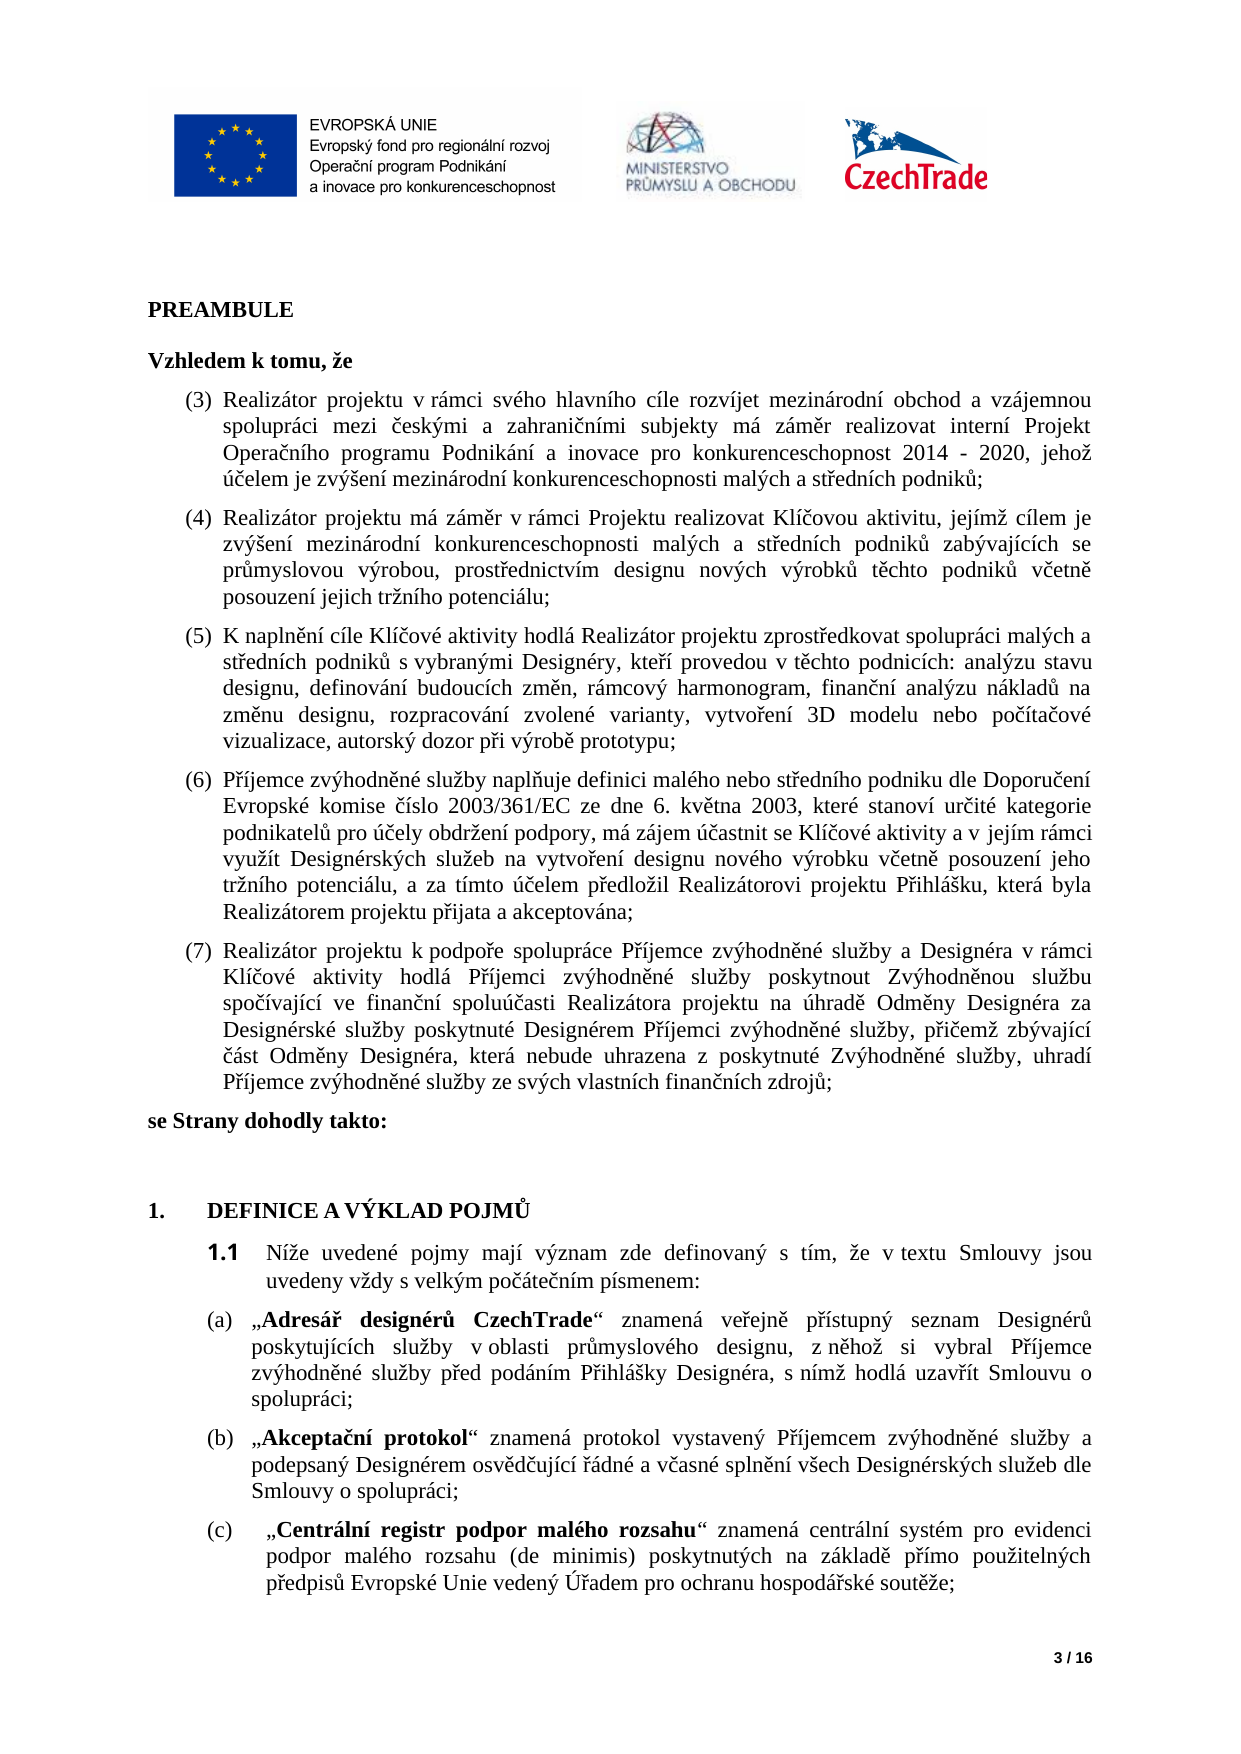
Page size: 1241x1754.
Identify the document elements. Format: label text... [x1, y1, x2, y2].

list Realizátor projektu má záměr v rámci Projektu realizovat Klíčovou aktivitu, jejímž cílem je zvýšení mezinárodní konkurenceschopnosti malých a středních podniků zabývajících se průmyslovou výrobou, prostřednictvím designu nových výrobků těchto podniků včetně posouzení jejich tržního potenciálu; [185, 504, 1092, 609]
list K naplnění cíle Klíčové aktivity hodlá Realizátor projektu zprostředkovat spolupráci malých a středních podniků s vybranými Designéry, kteří provedou v těchto podnicích: analýzu stavu designu, definování budoucích změn, rámcový harmonogram, finanční analýzu nákladů na změnu designu, rozpracování zvolené varianty, vytvoření 3D modelu nebo počítačové vizualizace, autorský dozor při výrobě prototypu; [185, 622, 1092, 753]
picture [147, 87, 583, 202]
text Vzhledem k tomu, že [148, 347, 1092, 373]
picture [616, 101, 805, 202]
list se Strany dohodly takto: [148, 1107, 1092, 1134]
list Realizátor projektu k podpoře spolupráce Příjemce zvýhodněné služby a Designéra v rámci Klíčové aktivity hodlá Příjemci zvýhodněné služby poskytnout Zvýhodněnou službu spočívající ve finanční spoluúčasti Realizátora projektu na úhradě Odměny Designéra za Designérské služby poskytnuté Designérem Příjemci zvýhodněné služby, přičemž zbývající část Odměny Designéra, která nebude uhrazena z poskytnuté Zvýhodněné služby, uhradí Příjemce zvýhodněné služby ze svých vlastních finančních zdrojů; [185, 937, 1092, 1095]
subtitle Definice A VÝKLAD POJMŮ [148, 1197, 1092, 1224]
text Níže uvedené pojmy mají význam zde definovaný s tím, že v textu Smlouvy jsou uvedeny vždy s velkým počátečním písmenem: [207, 1236, 1092, 1294]
picture [845, 107, 988, 202]
list Realizátor projektu v rámci svého hlavního cíle rozvíjet mezinárodní obchod a vzájemnou spolupráci mezi českými a zahraničními subjekty má záměr realizovat interní Projekt Operačního programu Podnikání a inovace pro konkurenceschopnost 2014 - 2020, jehož účelem je zvýšení mezinárodní konkurenceschopnosti malých a středních podniků; [185, 386, 1092, 491]
text „Centrální registr podpor malého rozsahu“ znamená centrální systém pro evidenci podpor malého rozsahu (de minimis) poskytnutých na základě přímo použitelných předpisů Evropské Unie vedený Úřadem pro ochranu hospodářské soutěže; [207, 1516, 1092, 1595]
text „Adresář designérů CzechTrade“ znamená veřejně přístupný seznam Designérů poskytujících služby v oblasti průmyslového designu, z něhož si vybral Příjemce zvýhodněné služby před podáním Přihlášky Designéra, s nímž hodlá uzavřít Smlouvu o spolupráci; [207, 1306, 1092, 1412]
list Příjemce zvýhodněné služby naplňuje definici malého nebo středního podniku dle Doporučení Evropské komise číslo 2003/361/EC ze dne 6. května 2003, které stanoví určité kategorie podnikatelů pro účely obdržení podpory, má zájem účastnit se Klíčové aktivity a v jejím rámci využít Designérských služeb na vytvoření designu nového výrobku včetně posouzení jeho tržního potenciálu, a za tímto účelem předložil Realizátorovi projektu Přihlášku, která byla Realizátorem projektu přijata a akceptována; [185, 766, 1092, 924]
text Preambule [148, 296, 1092, 322]
text „Akceptační protokol“ znamená protokol vystavený Příjemcem zvýhodněné služby a podepsaný Designérem osvědčující řádné a včasné splnění všech Designérských služeb dle Smlouvy o spolupráci; [207, 1424, 1092, 1503]
